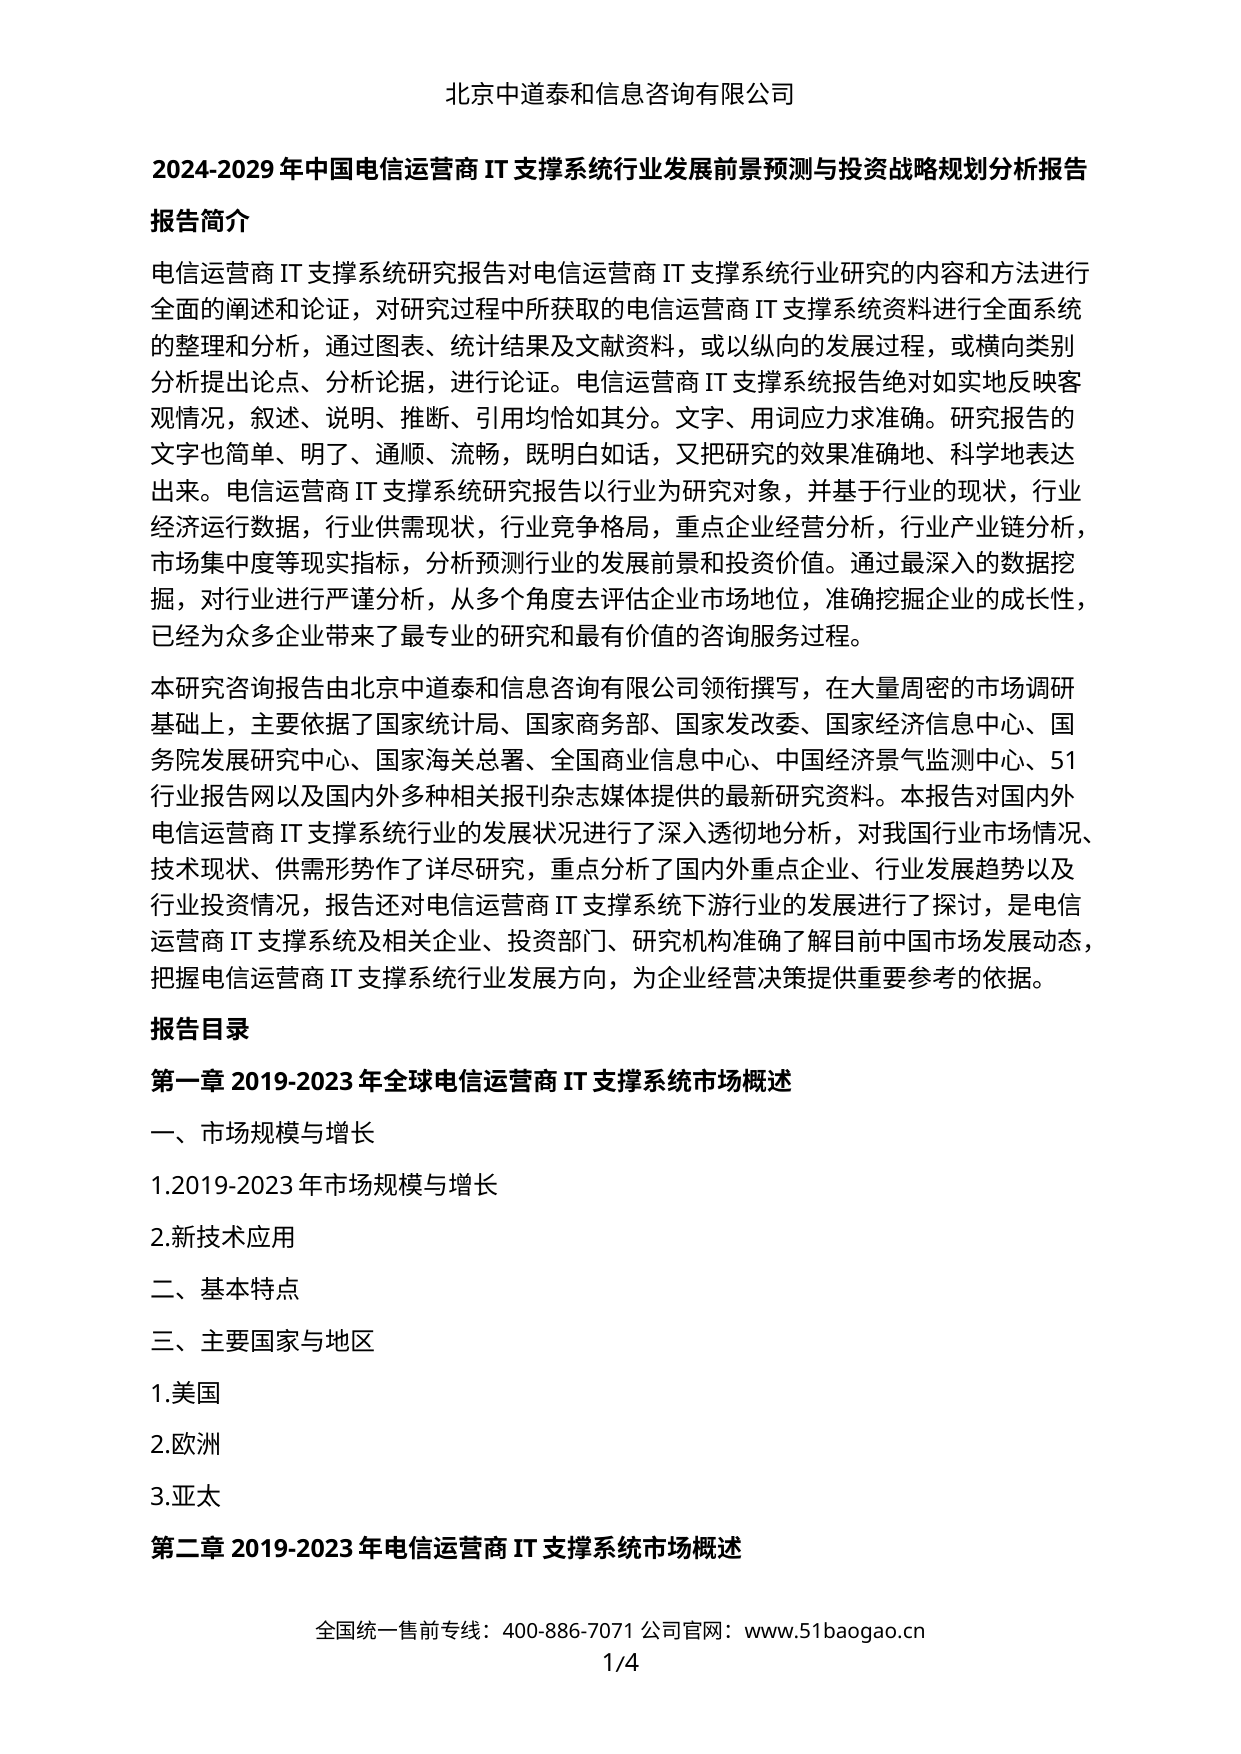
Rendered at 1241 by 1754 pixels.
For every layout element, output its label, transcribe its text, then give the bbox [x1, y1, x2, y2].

text 第二章 2019-2023年电信运营商IT支撑系统市场概述 [150, 1529, 1090, 1565]
text 三、主要国家与地区 [150, 1321, 1090, 1357]
text 本研究咨询报告由北京中道泰和信息咨询有限公司领衔撰写，在大量周密的市场调研基础上，主要依据了国家统计局、国家商务部、国家发改委、国家经济信息中心、国务院发展研究中心、国家海关总署、全国商业信息中心、中国经济景气监测中心、51行业报告网以及国内外多种相关报刊杂志媒体提供的最新研究资料。本报告对国内外电信运营商IT支撑系统行业的发展状况进行了深入透彻地分析，对我国行业市场情况、技术现状、供需形势作了详尽研究，重点分析了国内外重点企业、行业发展趋势以及行业投资情况，报告还对电信运营商IT支撑系统下游行业的发展进行了探讨，是电信运营商IT支撑系统及相关企业、投资部门、研究机构准确了解目前中国市场发展动态，把握电信运营商IT支撑系统行业发展方向，为企业经营决策提供重要参考的依据。 [150, 668, 1090, 994]
text 报告目录 [150, 1010, 1090, 1046]
text 二、基本特点 [150, 1269, 1090, 1306]
text 2024-2029年中国电信运营商IT支撑系统行业发展前景预测与投资战略规划分析报告 [150, 150, 1090, 186]
text 第一章 2019-2023年全球电信运营商IT支撑系统市场概述 [150, 1062, 1090, 1098]
text 电信运营商IT支撑系统研究报告对电信运营商IT支撑系统行业研究的内容和方法进行全面的阐述和论证，对研究过程中所获取的电信运营商IT支撑系统资料进行全面系统的整理和分析，通过图表、统计结果及文献资料，或以纵向的发展过程，或横向类别分析提出论点、分析论据，进行论证。电信运营商IT支撑系统报告绝对如实地反映客观情况，叙述、说明、推断、引用均恰如其分。文字、用词应力求准确。研究报告的文字也简单、明了、通顺、流畅，既明白如话，又把研究的效果准确地、科学地表达出来。电信运营商IT支撑系统研究报告以行业为研究对象，并基于行业的现状，行业经济运行数据，行业供需现状，行业竞争格局，重点企业经营分析，行业产业链分析，市场集中度等现实指标，分析预测行业的发展前景和投资价值。通过最深入的数据挖掘，对行业进行严谨分析，从多个角度去评估企业市场地位，准确挖掘企业的成长性，已经为众多企业带来了最专业的研究和最有价值的咨询服务过程。 [150, 254, 1090, 652]
text 2.新技术应用 [150, 1217, 1090, 1254]
text 报告简介 [150, 202, 1090, 238]
text 1.美国 [150, 1373, 1090, 1409]
text 1.2019-2023年市场规模与增长 [150, 1166, 1090, 1202]
text 一、市场规模与增长 [150, 1114, 1090, 1150]
text 3.亚太 [150, 1477, 1090, 1513]
text 2.欧洲 [150, 1425, 1090, 1461]
